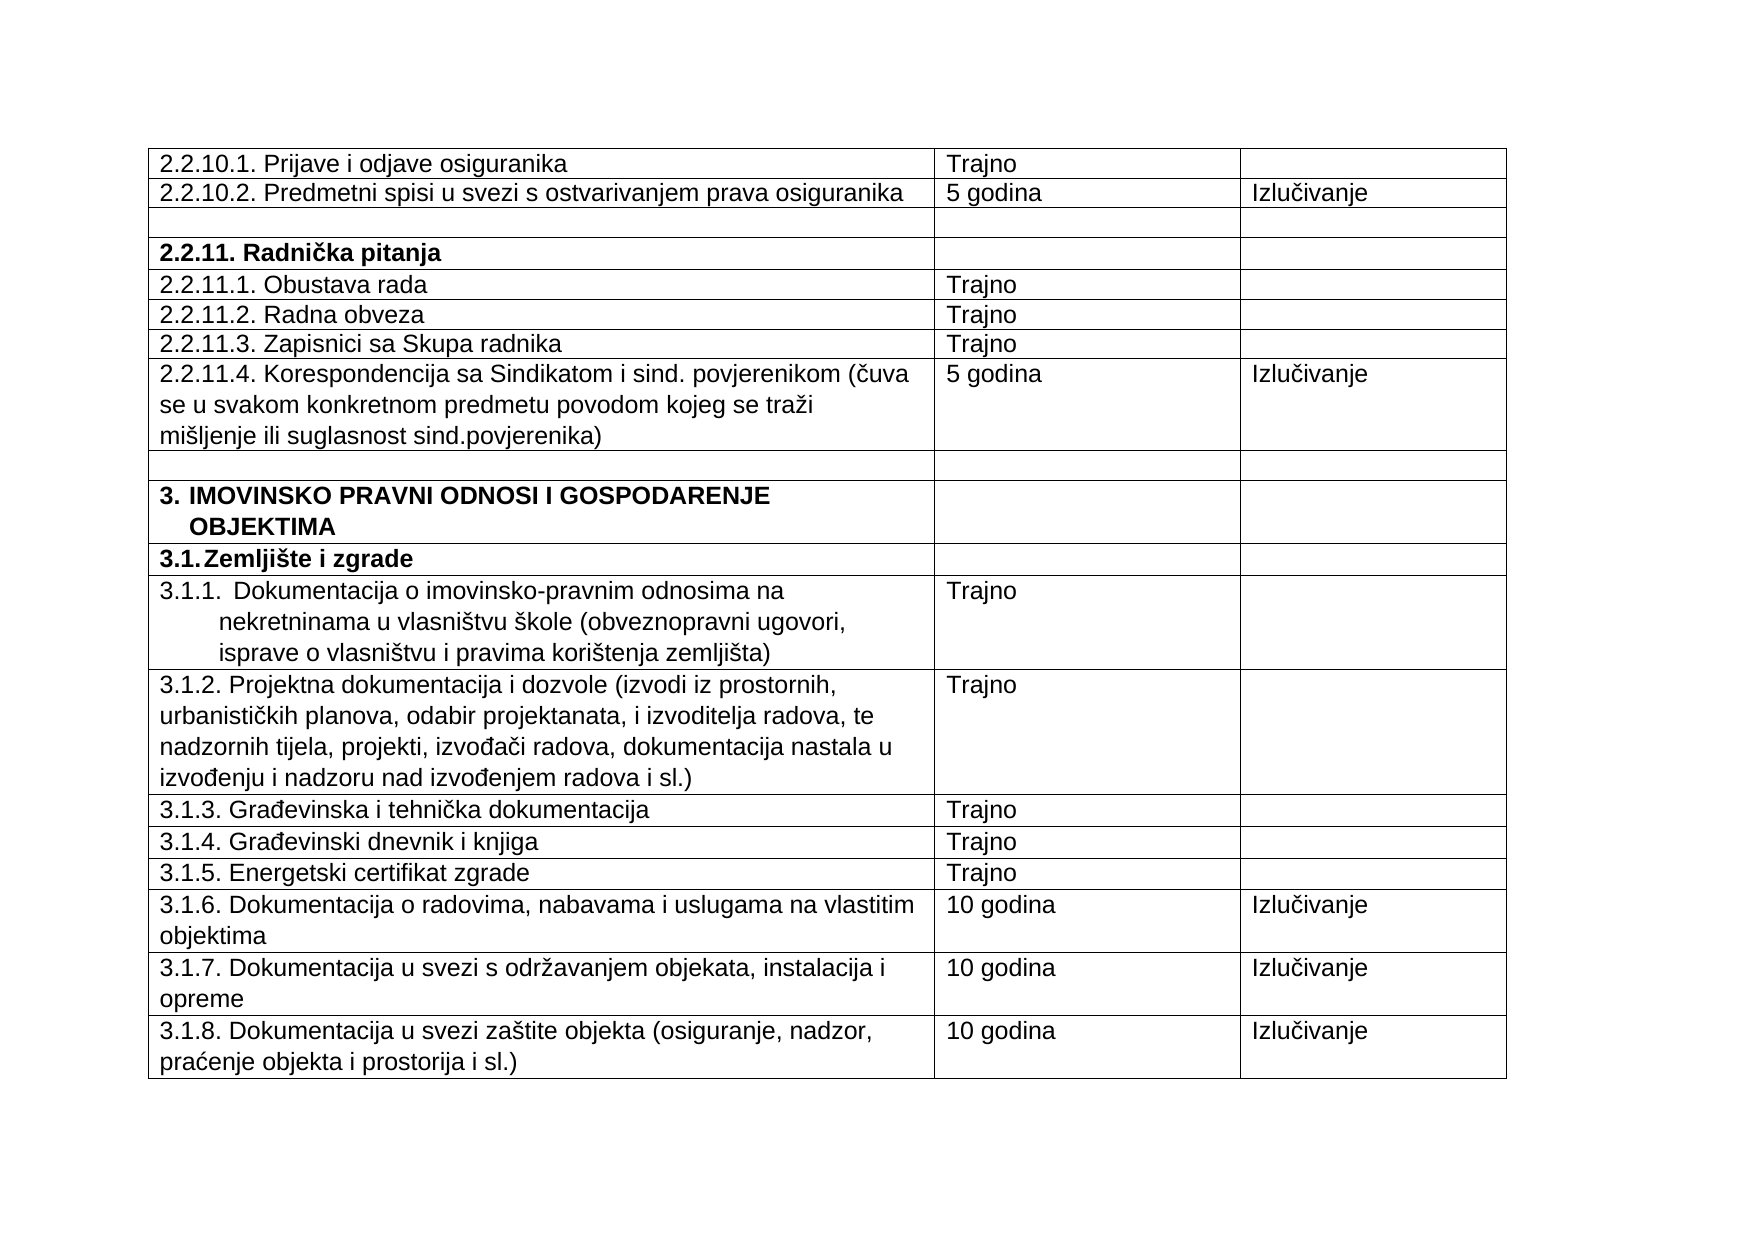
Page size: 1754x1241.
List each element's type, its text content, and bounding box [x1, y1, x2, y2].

table_cell 10 godina [935, 1016, 1240, 1078]
table_cell 3.1.2. Projektna dokumentacija i dozvole (izvodi iz prostornih, urbanističkih planova, odabir projektanata, i izvoditelja radova, te nadzornih tijela, projekti, izvođači radova, dokumentacija nastala u izvođenju i nadzoru nad izvođenjem radova i sl.) [149, 670, 934, 794]
table_cell Izlučivanje [1241, 890, 1506, 952]
table_cell 2.2.11.1. Obustava rada [149, 270, 934, 299]
table_cell 5 godina [935, 179, 1240, 207]
table_cell [1241, 149, 1506, 177]
table_cell 2.2.11.3. Zapisnici sa Skupa radnika [149, 330, 934, 358]
table_cell 2.2.10.2. Predmetni spisi u svezi s ostvarivanjem prava osiguranika [149, 179, 934, 207]
table_cell [935, 481, 1240, 543]
table_cell [1241, 576, 1506, 669]
table_cell 2.2.10.1. Prijave i odjave osiguranika [149, 149, 934, 177]
table_cell [1241, 795, 1506, 826]
table_cell Trajno [935, 795, 1240, 826]
table_cell 2.2.11.2. Radna obveza [149, 300, 934, 328]
table_cell Trajno [935, 300, 1240, 328]
table_cell 3.1.4. Građevinski dnevnik i knjiga [149, 827, 934, 857]
table_cell IMOVINSKO PRAVNI ODNOSI I GOSPODARENJE OBJEKTIMA [149, 481, 934, 543]
table_cell Trajno [935, 670, 1240, 794]
table_cell Trajno [935, 330, 1240, 358]
table_cell [935, 544, 1240, 575]
table_cell Trajno [935, 149, 1240, 177]
table_cell Trajno [935, 270, 1240, 299]
table_cell [1241, 238, 1506, 269]
table_cell 10 godina [935, 890, 1240, 952]
table_cell [1241, 208, 1506, 237]
table_cell Trajno [935, 859, 1240, 889]
table_cell Trajno [935, 827, 1240, 857]
table_cell [935, 208, 1240, 237]
table_cell [1241, 330, 1506, 358]
table_cell [1241, 451, 1506, 480]
table_cell 3.1.5. Energetski certifikat zgrade [149, 859, 934, 889]
table_cell Izlučivanje [1241, 179, 1506, 207]
table_cell [149, 451, 934, 480]
table_cell [1241, 270, 1506, 299]
table_cell Izlučivanje [1241, 953, 1506, 1015]
table_cell Dokumentacija o imovinsko-pravnim odnosima na nekretninama u vlasništvu škole (obveznopravni ugovori, isprave o vlasništvu i pravima korištenja zemljišta) [149, 576, 934, 669]
table_cell 2.2.11.4. Korespondencija sa Sindikatom i sind. povjerenikom (čuva se u svakom konkretnom predmetu povodom kojeg se traži mišljenje ili suglasnost sind.povjerenika) [149, 359, 934, 450]
table_cell [149, 208, 934, 237]
table_cell Izlučivanje [1241, 359, 1506, 450]
table_cell Zemljište i zgrade [149, 544, 934, 575]
table_cell 3.1.8. Dokumentacija u svezi zaštite objekta (osiguranje, nadzor, praćenje objekta i prostorija i sl.) [149, 1016, 934, 1078]
table_cell Izlučivanje [1241, 1016, 1506, 1078]
table_cell 3.1.6. Dokumentacija o radovima, nabavama i uslugama na vlastitim objektima [149, 890, 934, 952]
table_cell [1241, 300, 1506, 328]
table_cell [1241, 670, 1506, 794]
table_cell 3.1.7. Dokumentacija u svezi s održavanjem objekata, instalacija i opreme [149, 953, 934, 1015]
table_cell 10 godina [935, 953, 1240, 1015]
table_cell [935, 238, 1240, 269]
table_cell [1241, 859, 1506, 889]
table_cell [1241, 827, 1506, 857]
table_cell [935, 451, 1240, 480]
table_cell Trajno [935, 576, 1240, 669]
table_cell 3.1.3. Građevinska i tehnička dokumentacija [149, 795, 934, 826]
table_cell 2.2.11. Radnička pitanja [149, 238, 934, 269]
table_cell [1241, 544, 1506, 575]
table_cell 5 godina [935, 359, 1240, 450]
table_cell [1241, 481, 1506, 543]
